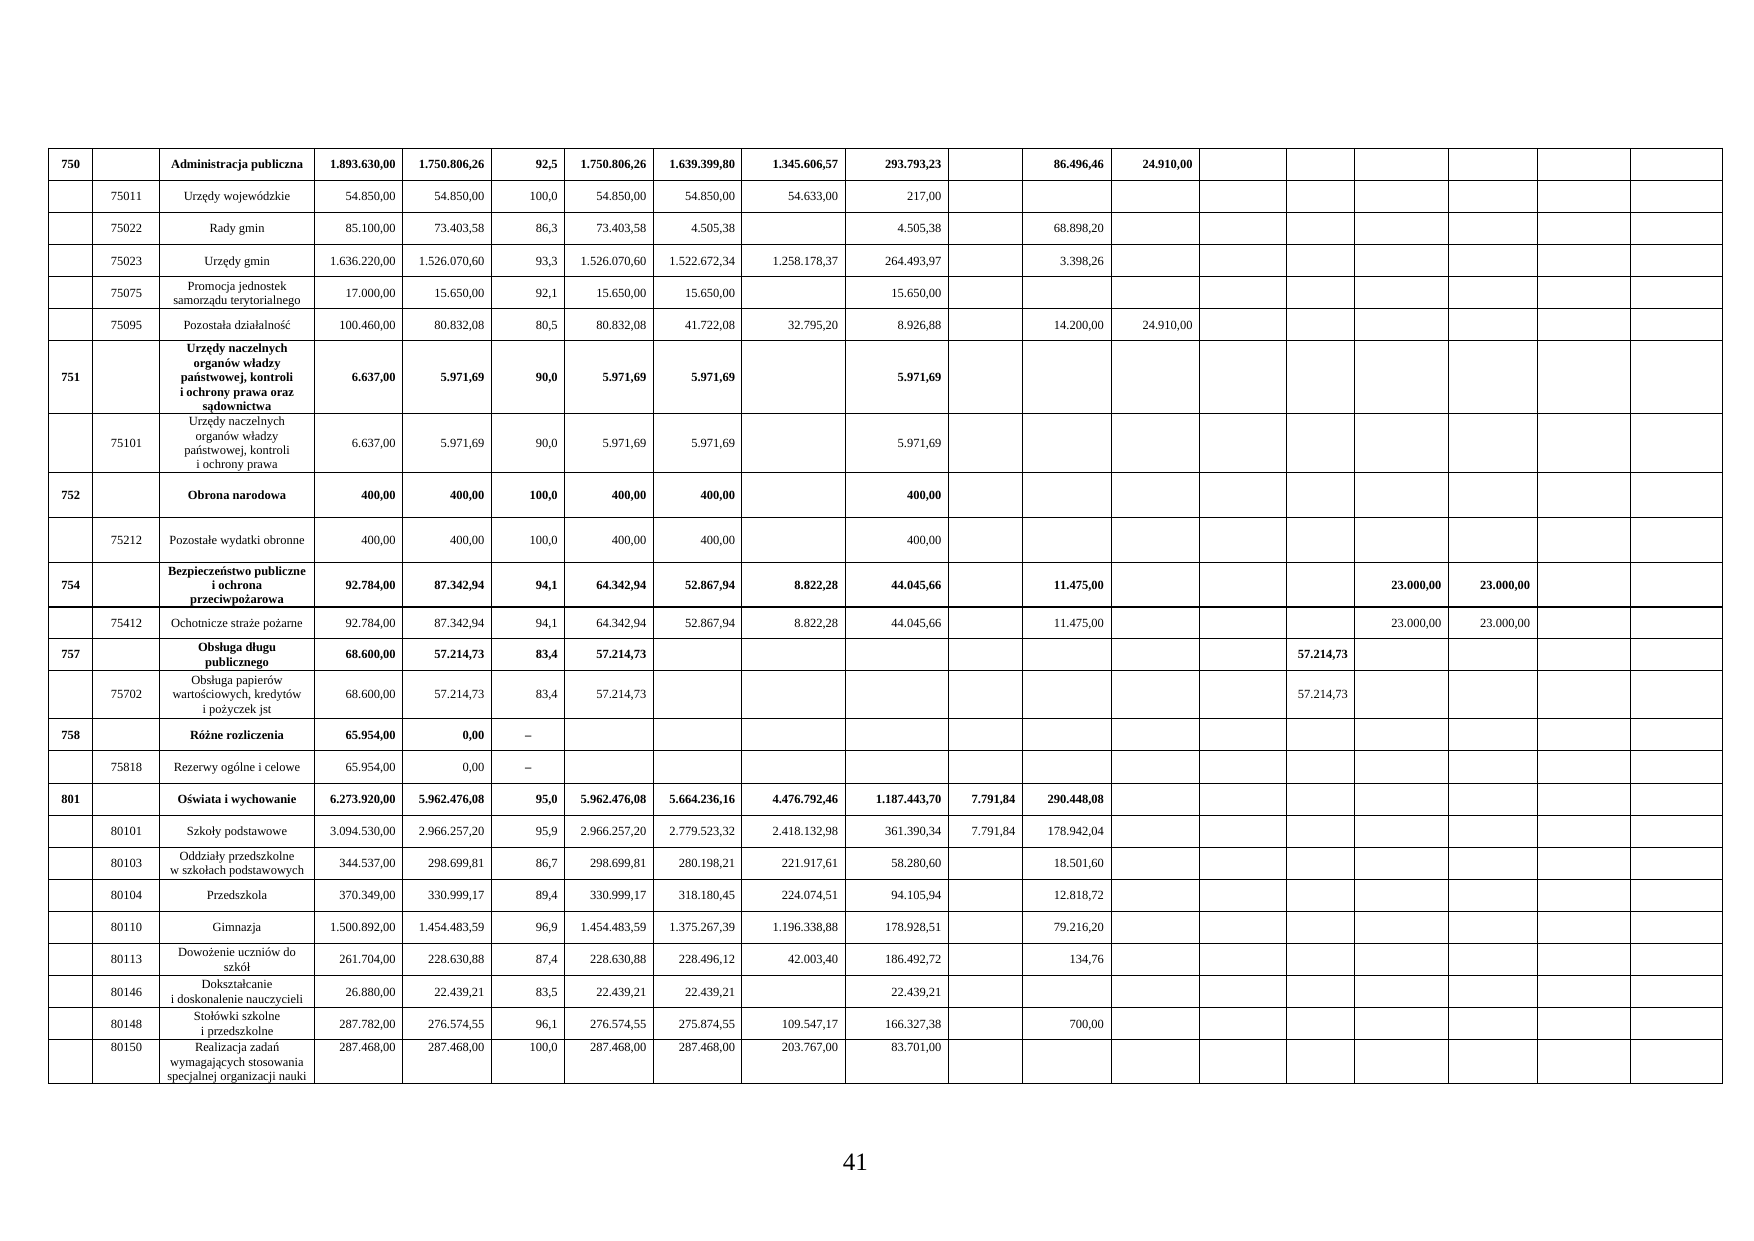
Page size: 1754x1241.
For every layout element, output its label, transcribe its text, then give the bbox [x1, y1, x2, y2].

table_cell 400,00 [654, 518, 741, 562]
table_cell [1355, 1040, 1448, 1083]
table_cell [1112, 639, 1199, 670]
table_cell 228.630,88 [565, 944, 653, 975]
table_cell [49, 944, 92, 975]
table_cell 400,00 [846, 518, 948, 562]
table_cell [1449, 944, 1537, 975]
table_cell 8.822,28 [742, 563, 845, 606]
table_cell [1449, 719, 1537, 750]
table_cell [1538, 671, 1630, 718]
table_cell [949, 944, 1022, 975]
table_cell [1287, 341, 1354, 413]
table_cell Pozostałe wydatki obronne [160, 518, 314, 562]
table_cell [1449, 181, 1537, 212]
table_cell 361.390,34 [846, 816, 948, 847]
table_cell 5.962.476,08 [565, 784, 653, 814]
table_cell 68.898,20 [1023, 213, 1111, 244]
table_cell 80150 [93, 1040, 159, 1083]
table_cell [1538, 719, 1630, 750]
table_cell 83,4 [492, 671, 564, 718]
table_cell 5.664.236,16 [654, 784, 741, 814]
table_cell 287.468,00 [315, 1040, 402, 1083]
table_cell [1538, 213, 1630, 244]
table_cell 96,1 [492, 1008, 564, 1039]
table_cell [1538, 608, 1630, 638]
table_cell [1287, 1040, 1354, 1083]
table_cell [1287, 245, 1354, 276]
table_cell [949, 473, 1022, 517]
table_cell [1449, 213, 1537, 244]
table_cell [1449, 751, 1537, 782]
table_cell [1538, 976, 1630, 1007]
table_cell 0,00 [403, 719, 491, 750]
table_cell [1112, 213, 1199, 244]
table_cell [1449, 309, 1537, 340]
table_cell 80104 [93, 880, 159, 911]
table_cell [1200, 719, 1286, 750]
table_cell [1355, 848, 1448, 879]
table_cell [1355, 671, 1448, 718]
table_cell [846, 639, 948, 670]
table_cell [742, 414, 845, 472]
table_cell 73.403,58 [403, 213, 491, 244]
table_cell 22.439,21 [846, 976, 948, 1007]
table_cell [1287, 880, 1354, 911]
table_cell 400,00 [846, 473, 948, 517]
table_cell [49, 976, 92, 1007]
table_cell [1538, 1008, 1630, 1039]
table_cell [1023, 341, 1111, 413]
table_cell [1355, 414, 1448, 472]
table_cell 80101 [93, 816, 159, 847]
table_cell [1200, 213, 1286, 244]
table_cell – [492, 751, 564, 782]
table_cell [1538, 518, 1630, 562]
table_cell [949, 1040, 1022, 1083]
table_cell 5.971,69 [565, 341, 653, 413]
table_cell 42.003,40 [742, 944, 845, 975]
table_cell 287.782,00 [315, 1008, 402, 1039]
table_cell Obsługa długu publicznego [160, 639, 314, 670]
table_cell [1112, 784, 1199, 814]
table_header [1287, 149, 1354, 180]
table_cell [1200, 671, 1286, 718]
table_cell [1200, 181, 1286, 212]
table_cell [742, 719, 845, 750]
table_cell Pozostała działalność [160, 309, 314, 340]
table_cell [1112, 944, 1199, 975]
table_cell [1200, 563, 1286, 606]
table_cell 6.637,00 [315, 341, 402, 413]
table_cell [1200, 277, 1286, 308]
table_header 86.496,46 [1023, 149, 1111, 180]
table_header [1538, 149, 1630, 180]
table_cell 54.633,00 [742, 181, 845, 212]
table_cell [1287, 976, 1354, 1007]
table_cell Różne rozliczenia [160, 719, 314, 750]
table_cell [1355, 944, 1448, 975]
table_cell 264.493,97 [846, 245, 948, 276]
table_cell [1200, 608, 1286, 638]
table_cell 330.999,17 [565, 880, 653, 911]
table_cell 94,1 [492, 608, 564, 638]
table_cell [949, 245, 1022, 276]
table_cell [1449, 639, 1537, 670]
table_cell 166.327,38 [846, 1008, 948, 1039]
table_cell 23.000,00 [1449, 608, 1537, 638]
table_cell [1631, 976, 1722, 1007]
table_cell [1112, 751, 1199, 782]
table_cell 90,0 [492, 414, 564, 472]
table_cell [1355, 751, 1448, 782]
table_cell 54.850,00 [654, 181, 741, 212]
table_cell 65.954,00 [315, 751, 402, 782]
table_cell 68.600,00 [315, 671, 402, 718]
table_cell [1112, 181, 1199, 212]
table_cell 90,0 [492, 341, 564, 413]
table_cell [49, 751, 92, 782]
table_cell [1538, 341, 1630, 413]
table_cell [949, 671, 1022, 718]
table_cell 221.917,61 [742, 848, 845, 879]
table_cell Obrona narodowa [160, 473, 314, 517]
table_cell [49, 816, 92, 847]
table_cell [654, 751, 741, 782]
table_cell – [492, 719, 564, 750]
table_cell [1200, 414, 1286, 472]
table_cell 23.000,00 [1449, 563, 1537, 606]
table_cell 287.468,00 [565, 1040, 653, 1083]
table_cell [742, 518, 845, 562]
table_cell [1631, 751, 1722, 782]
table_cell 87,4 [492, 944, 564, 975]
table_cell [949, 976, 1022, 1007]
table_cell [742, 976, 845, 1007]
table_cell [565, 751, 653, 782]
table_cell [1112, 1008, 1199, 1039]
table_cell 330.999,17 [403, 880, 491, 911]
table_cell 57.214,73 [1287, 671, 1354, 718]
table_cell [949, 563, 1022, 606]
table_cell [846, 751, 948, 782]
table_header [93, 149, 159, 180]
table_cell 100,0 [492, 181, 564, 212]
table_cell 400,00 [403, 518, 491, 562]
table_cell [1112, 880, 1199, 911]
table_cell Ochotnicze straże pożarne [160, 608, 314, 638]
table_cell 2.966.257,20 [403, 816, 491, 847]
table_cell 86,3 [492, 213, 564, 244]
table_cell [1355, 1008, 1448, 1039]
table_cell 57.214,73 [403, 671, 491, 718]
table_cell [1023, 671, 1111, 718]
table_cell 290.448,08 [1023, 784, 1111, 814]
table_cell [1449, 341, 1537, 413]
table_cell 280.198,21 [654, 848, 741, 879]
table_cell Urzędy wojewódzkie [160, 181, 314, 212]
table_cell 400,00 [315, 518, 402, 562]
table_cell 8.926,88 [846, 309, 948, 340]
table_cell [1200, 518, 1286, 562]
table_cell [1112, 245, 1199, 276]
table_cell 758 [49, 719, 92, 750]
table_cell 5.962.476,08 [403, 784, 491, 814]
table_cell 1.258.178,37 [742, 245, 845, 276]
table_cell [49, 181, 92, 212]
table_cell [949, 518, 1022, 562]
table_cell 400,00 [565, 518, 653, 562]
table_cell 5.971,69 [846, 414, 948, 472]
table_cell 80113 [93, 944, 159, 975]
table_cell 5.971,69 [403, 341, 491, 413]
table_cell [1112, 341, 1199, 413]
table_cell 1.526.070,60 [403, 245, 491, 276]
table_cell Oddziały przedszkolne w szkołach podstawowych [160, 848, 314, 879]
table_cell 54.850,00 [565, 181, 653, 212]
table_cell [1631, 309, 1722, 340]
table_cell Dokształcanie i doskonalenie nauczycieli [160, 976, 314, 1007]
table_cell [1449, 1040, 1537, 1083]
table_cell [1631, 639, 1722, 670]
table_cell 80146 [93, 976, 159, 1007]
table_cell 370.349,00 [315, 880, 402, 911]
table_header 293.793,23 [846, 149, 948, 180]
table_cell [1449, 784, 1537, 814]
table_cell Oświata i wychowanie [160, 784, 314, 814]
table_cell [1538, 473, 1630, 517]
table_cell [1023, 518, 1111, 562]
table_cell [1023, 1040, 1111, 1083]
table_cell [1023, 976, 1111, 1007]
table_cell [949, 880, 1022, 911]
table_cell 287.468,00 [654, 1040, 741, 1083]
table_cell Gimnazja [160, 912, 314, 943]
table_cell 73.403,58 [565, 213, 653, 244]
table_cell [1355, 784, 1448, 814]
table_cell 344.537,00 [315, 848, 402, 879]
table_cell 23.000,00 [1355, 563, 1448, 606]
table_cell [742, 751, 845, 782]
table_cell [93, 473, 159, 517]
table_cell [1538, 1040, 1630, 1083]
table_cell 87.342,94 [403, 563, 491, 606]
table_cell 75022 [93, 213, 159, 244]
table_cell [1287, 181, 1354, 212]
table_cell 228.630,88 [403, 944, 491, 975]
table_cell [1538, 563, 1630, 606]
table_cell 75101 [93, 414, 159, 472]
table_cell [1449, 473, 1537, 517]
table_cell [1287, 414, 1354, 472]
table_cell 400,00 [403, 473, 491, 517]
table_header 1.345.606,57 [742, 149, 845, 180]
table_cell Rady gmin [160, 213, 314, 244]
table_cell [1355, 912, 1448, 943]
table_cell [1355, 181, 1448, 212]
table_cell [1287, 608, 1354, 638]
table_cell 2.966.257,20 [565, 816, 653, 847]
table_cell [1631, 341, 1722, 413]
table_cell 1.187.443,70 [846, 784, 948, 814]
table_cell [1631, 277, 1722, 308]
table_cell [1200, 341, 1286, 413]
table_cell [949, 414, 1022, 472]
table_cell [949, 719, 1022, 750]
table_cell 15.650,00 [846, 277, 948, 308]
table_cell [742, 671, 845, 718]
table_cell [1355, 816, 1448, 847]
table_cell 261.704,00 [315, 944, 402, 975]
table_cell [949, 181, 1022, 212]
table_cell [93, 341, 159, 413]
table_cell Przedszkola [160, 880, 314, 911]
table_cell [1200, 639, 1286, 670]
table_cell 178.928,51 [846, 912, 948, 943]
table_cell [1538, 848, 1630, 879]
table_cell [49, 848, 92, 879]
table_cell [846, 719, 948, 750]
table_cell [1200, 1008, 1286, 1039]
table_cell 217,00 [846, 181, 948, 212]
table_cell [1200, 309, 1286, 340]
table_cell [1538, 245, 1630, 276]
table_cell [1112, 912, 1199, 943]
table_cell [49, 414, 92, 472]
table_cell 92.784,00 [315, 563, 402, 606]
table_cell [1631, 1040, 1722, 1083]
table_cell 75818 [93, 751, 159, 782]
table_cell 134,76 [1023, 944, 1111, 975]
table_cell 80,5 [492, 309, 564, 340]
table_cell [742, 341, 845, 413]
table_cell [1631, 563, 1722, 606]
table_cell Urzędy naczelnych organów władzy państwowej, kontroli i ochrony prawa [160, 414, 314, 472]
table_cell [1449, 245, 1537, 276]
table_cell [654, 639, 741, 670]
table_cell [1112, 1040, 1199, 1083]
table_cell 44.045,66 [846, 563, 948, 606]
table_cell 95,9 [492, 816, 564, 847]
table_cell 1.454.483,59 [403, 912, 491, 943]
table_cell 22.439,21 [403, 976, 491, 1007]
table_cell 6.637,00 [315, 414, 402, 472]
table_cell 757 [49, 639, 92, 670]
table_cell [1355, 245, 1448, 276]
table_cell [1538, 414, 1630, 472]
table_cell [1112, 816, 1199, 847]
table_cell [1023, 473, 1111, 517]
table_cell 298.699,81 [403, 848, 491, 879]
table_cell 94,1 [492, 563, 564, 606]
table_cell [93, 563, 159, 606]
table_cell 75212 [93, 518, 159, 562]
table_cell [1449, 976, 1537, 1007]
table_cell [1200, 245, 1286, 276]
table_header 1.750.806,26 [403, 149, 491, 180]
table_cell 5.971,69 [654, 414, 741, 472]
table_cell [1631, 719, 1722, 750]
table_cell 15.650,00 [565, 277, 653, 308]
table_cell 80.832,08 [565, 309, 653, 340]
table_cell 2.418.132,98 [742, 816, 845, 847]
table_cell [1112, 473, 1199, 517]
table_cell [1538, 277, 1630, 308]
table_cell [49, 671, 92, 718]
table_cell [1112, 414, 1199, 472]
table_cell 5.971,69 [565, 414, 653, 472]
table_header [1449, 149, 1537, 180]
table_cell 700,00 [1023, 1008, 1111, 1039]
table_cell 400,00 [565, 473, 653, 517]
table_header Administracja publiczna [160, 149, 314, 180]
table_cell [1449, 671, 1537, 718]
table_cell 6.273.920,00 [315, 784, 402, 814]
table_cell [1200, 912, 1286, 943]
table_cell 100,0 [492, 518, 564, 562]
table_cell [1287, 1008, 1354, 1039]
table_cell [1631, 944, 1722, 975]
table_cell [1449, 880, 1537, 911]
table_cell 92.784,00 [315, 608, 402, 638]
table_cell [1538, 751, 1630, 782]
table_cell [1200, 1040, 1286, 1083]
table_cell 14.200,00 [1023, 309, 1111, 340]
table_cell 92,1 [492, 277, 564, 308]
table_cell [49, 309, 92, 340]
table_cell 86,7 [492, 848, 564, 879]
table_cell 751 [49, 341, 92, 413]
table_cell [1023, 277, 1111, 308]
table_cell [1631, 245, 1722, 276]
table_cell 1.454.483,59 [565, 912, 653, 943]
table_cell 58.280,60 [846, 848, 948, 879]
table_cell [160, 1040, 314, 1083]
table_cell 96,9 [492, 912, 564, 943]
table_cell 24.910,00 [1112, 309, 1199, 340]
table_cell [949, 848, 1022, 879]
table_cell 754 [49, 563, 92, 606]
table_cell [742, 213, 845, 244]
table_cell [1287, 944, 1354, 975]
table_cell 276.574,55 [403, 1008, 491, 1039]
table_cell 52.867,94 [654, 608, 741, 638]
table_cell [1631, 912, 1722, 943]
table_cell 1.500.892,00 [315, 912, 402, 943]
table_cell [1538, 816, 1630, 847]
table_cell [93, 784, 159, 814]
table_cell [1631, 880, 1722, 911]
table_cell [93, 639, 159, 670]
table_cell Promocja jednostek samorządu terytorialnego [160, 277, 314, 308]
table_cell [49, 277, 92, 308]
table_cell 1.522.672,34 [654, 245, 741, 276]
table_cell 75095 [93, 309, 159, 340]
table_cell [949, 277, 1022, 308]
table_cell 178.942,04 [1023, 816, 1111, 847]
table_cell [949, 213, 1022, 244]
table_cell [1112, 671, 1199, 718]
table_cell [846, 671, 948, 718]
table_cell [1112, 608, 1199, 638]
table_cell 4.505,38 [654, 213, 741, 244]
table_cell [1631, 213, 1722, 244]
table_cell [49, 518, 92, 562]
table_cell [49, 213, 92, 244]
table_cell 80148 [93, 1008, 159, 1039]
table_cell [654, 671, 741, 718]
table_cell 57.214,73 [565, 639, 653, 670]
table_cell 298.699,81 [565, 848, 653, 879]
table_cell 801 [49, 784, 92, 814]
table_cell 7.791,84 [949, 816, 1022, 847]
table_cell [1287, 912, 1354, 943]
table_cell 228.496,12 [654, 944, 741, 975]
table_cell [1355, 880, 1448, 911]
table_cell 3.398,26 [1023, 245, 1111, 276]
table_cell Bezpieczeństwo publiczne i ochrona przeciwpożarowa [160, 563, 314, 606]
table_cell 83,5 [492, 976, 564, 1007]
table_cell [1112, 518, 1199, 562]
table_cell 287.468,00 [403, 1040, 491, 1083]
table_cell [1023, 639, 1111, 670]
table_cell [1355, 213, 1448, 244]
table_cell 22.439,21 [565, 976, 653, 1007]
table_cell 100,0 [492, 1040, 564, 1083]
table_cell [565, 719, 653, 750]
table_cell 0,00 [403, 751, 491, 782]
table_cell [49, 912, 92, 943]
table_cell 3.094.530,00 [315, 816, 402, 847]
table_header 1.750.806,26 [565, 149, 653, 180]
table_cell 100,0 [492, 473, 564, 517]
table_cell 400,00 [315, 473, 402, 517]
table_cell [93, 719, 159, 750]
table_cell 64.342,94 [565, 608, 653, 638]
table_cell [1449, 816, 1537, 847]
table_cell [1023, 181, 1111, 212]
table_cell 57.214,73 [565, 671, 653, 718]
table_cell [1449, 414, 1537, 472]
table_cell [1287, 473, 1354, 517]
table_cell 186.492,72 [846, 944, 948, 975]
table_cell [1631, 473, 1722, 517]
table_cell [1631, 671, 1722, 718]
table_header 750 [49, 149, 92, 180]
table_cell [1631, 414, 1722, 472]
table_cell 752 [49, 473, 92, 517]
table_cell 32.795,20 [742, 309, 845, 340]
table_cell [1200, 473, 1286, 517]
table_cell 4.476.792,46 [742, 784, 845, 814]
table_cell [1200, 784, 1286, 814]
table_cell 276.574,55 [565, 1008, 653, 1039]
table_cell [1112, 719, 1199, 750]
table_cell [742, 473, 845, 517]
table_cell [1631, 1008, 1722, 1039]
table_cell [1631, 608, 1722, 638]
table_cell 7.791,84 [949, 784, 1022, 814]
table_cell [1449, 912, 1537, 943]
table_cell 224.074,51 [742, 880, 845, 911]
table_cell Urzędy gmin [160, 245, 314, 276]
table_cell [1287, 277, 1354, 308]
table_cell 15.650,00 [654, 277, 741, 308]
table_cell [49, 1040, 92, 1083]
table_cell 57.214,73 [403, 639, 491, 670]
table_cell [1538, 880, 1630, 911]
table_cell [1287, 719, 1354, 750]
table_cell [1287, 563, 1354, 606]
table_cell [49, 1008, 92, 1039]
table_cell 41.722,08 [654, 309, 741, 340]
table_cell [49, 608, 92, 638]
table_cell [1200, 880, 1286, 911]
table_cell [1112, 848, 1199, 879]
table_cell [49, 245, 92, 276]
table_cell 80.832,08 [403, 309, 491, 340]
table_cell Stołówki szkolne i przedszkolne [160, 1008, 314, 1039]
table_cell 75011 [93, 181, 159, 212]
table_cell Urzędy naczelnych organów władzy państwowej, kontroli i ochrony prawa oraz sądownictwa [160, 341, 314, 413]
table_cell 64.342,94 [565, 563, 653, 606]
table_cell 75023 [93, 245, 159, 276]
table_cell [1287, 784, 1354, 814]
table_cell [949, 608, 1022, 638]
table_cell 87.342,94 [403, 608, 491, 638]
table_cell [742, 277, 845, 308]
table_cell [1449, 277, 1537, 308]
table_header 24.910,00 [1112, 149, 1199, 180]
table_cell [949, 1008, 1022, 1039]
table_cell 80103 [93, 848, 159, 879]
table_cell Dowożenie uczniów do szkół [160, 944, 314, 975]
table_cell [1112, 976, 1199, 1007]
table_cell [1287, 816, 1354, 847]
table_header [1631, 149, 1722, 180]
table_cell Obsługa papierów wartościowych, kredytów i pożyczek jst [160, 671, 314, 718]
table_cell 93,3 [492, 245, 564, 276]
table_cell 275.874,55 [654, 1008, 741, 1039]
table_cell 79.216,20 [1023, 912, 1111, 943]
table_cell [742, 639, 845, 670]
table_cell [1287, 848, 1354, 879]
table_cell [1449, 518, 1537, 562]
table_cell [1023, 414, 1111, 472]
table_cell 23.000,00 [1355, 608, 1448, 638]
table_cell 12.818,72 [1023, 880, 1111, 911]
table_cell [1355, 341, 1448, 413]
table_cell 52.867,94 [654, 563, 741, 606]
table_cell [1200, 751, 1286, 782]
table_cell 5.971,69 [403, 414, 491, 472]
table_cell [1449, 848, 1537, 879]
table_cell [1200, 976, 1286, 1007]
table_cell [1538, 784, 1630, 814]
table_cell [1023, 751, 1111, 782]
table_cell [949, 912, 1022, 943]
table_cell [49, 880, 92, 911]
table_cell 8.822,28 [742, 608, 845, 638]
table_cell [1355, 639, 1448, 670]
table_header [1355, 149, 1448, 180]
table_cell Szkoły podstawowe [160, 816, 314, 847]
table_cell [1287, 309, 1354, 340]
table_cell 22.439,21 [654, 976, 741, 1007]
table_cell [1538, 309, 1630, 340]
table_header [949, 149, 1022, 180]
table_header 1.893.630,00 [315, 149, 402, 180]
table_cell 89,4 [492, 880, 564, 911]
table_cell [1631, 848, 1722, 879]
table_cell 203.767,00 [742, 1040, 845, 1083]
table_cell [1631, 181, 1722, 212]
table_cell [1355, 518, 1448, 562]
table_cell 15.650,00 [403, 277, 491, 308]
table_cell [1112, 277, 1199, 308]
table_cell [1023, 719, 1111, 750]
table_header 1.639.399,80 [654, 149, 741, 180]
table_cell 57.214,73 [1287, 639, 1354, 670]
table_cell [1200, 944, 1286, 975]
table_cell 17.000,00 [315, 277, 402, 308]
table_cell 1.375.267,39 [654, 912, 741, 943]
table_cell 2.779.523,32 [654, 816, 741, 847]
table_cell [1287, 518, 1354, 562]
table_cell [1355, 277, 1448, 308]
table_cell [1112, 563, 1199, 606]
table_cell [1355, 976, 1448, 1007]
table_cell 94.105,94 [846, 880, 948, 911]
table_cell 85.100,00 [315, 213, 402, 244]
table_cell [1287, 751, 1354, 782]
table_cell 18.501,60 [1023, 848, 1111, 879]
table_cell 318.180,45 [654, 880, 741, 911]
table_cell 54.850,00 [315, 181, 402, 212]
table_cell 95,0 [492, 784, 564, 814]
table_cell [949, 309, 1022, 340]
table_cell [1355, 473, 1448, 517]
table_cell [949, 639, 1022, 670]
table_cell 26.880,00 [315, 976, 402, 1007]
table_cell 109.547,17 [742, 1008, 845, 1039]
table_cell [1631, 518, 1722, 562]
table_cell [1200, 816, 1286, 847]
table_cell 1.196.338,88 [742, 912, 845, 943]
table_cell [949, 341, 1022, 413]
table_cell 1.636.220,00 [315, 245, 402, 276]
table_cell 100.460,00 [315, 309, 402, 340]
table_cell 400,00 [654, 473, 741, 517]
table_cell [1355, 719, 1448, 750]
table_cell 1.526.070,60 [565, 245, 653, 276]
table_cell 80110 [93, 912, 159, 943]
table_cell [1538, 912, 1630, 943]
table_cell [1538, 181, 1630, 212]
table_cell 44.045,66 [846, 608, 948, 638]
table_cell 54.850,00 [403, 181, 491, 212]
table_header [1200, 149, 1286, 180]
table_cell [1449, 1008, 1537, 1039]
table_cell 11.475,00 [1023, 563, 1111, 606]
table_cell [1287, 213, 1354, 244]
table_cell 75075 [93, 277, 159, 308]
table_cell [1631, 784, 1722, 814]
table_cell 11.475,00 [1023, 608, 1111, 638]
table_cell 4.505,38 [846, 213, 948, 244]
table_cell [1355, 309, 1448, 340]
table_cell 83.701,00 [846, 1040, 948, 1083]
table_cell [1631, 816, 1722, 847]
table_header 92,5 [492, 149, 564, 180]
table_cell Rezerwy ogólne i celowe [160, 751, 314, 782]
table_cell [1538, 639, 1630, 670]
table_cell 75412 [93, 608, 159, 638]
table_cell 75702 [93, 671, 159, 718]
table_cell [949, 751, 1022, 782]
table_cell 5.971,69 [846, 341, 948, 413]
table_cell 5.971,69 [654, 341, 741, 413]
table_cell [1538, 944, 1630, 975]
table_cell [1200, 848, 1286, 879]
table_cell 83,4 [492, 639, 564, 670]
table_cell 68.600,00 [315, 639, 402, 670]
table_cell 65.954,00 [315, 719, 402, 750]
table_cell [654, 719, 741, 750]
